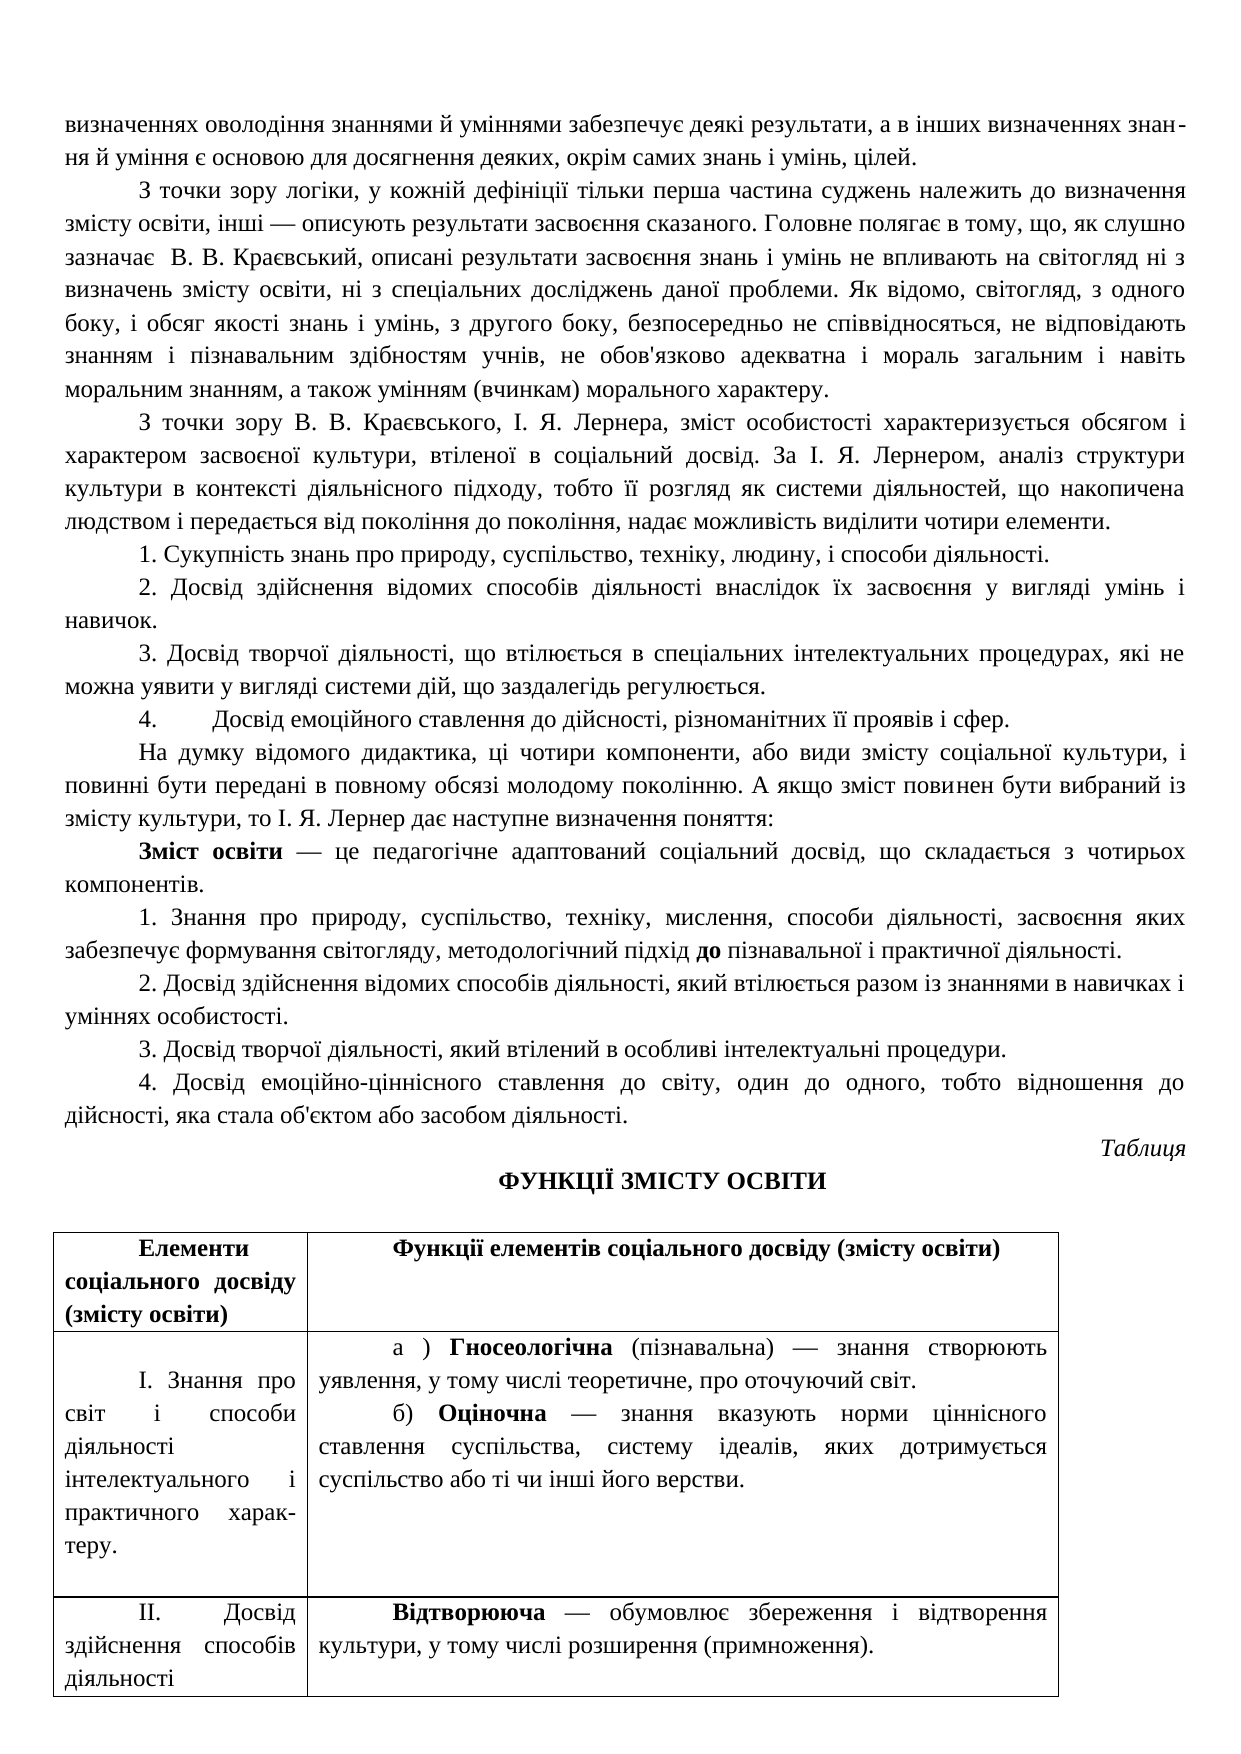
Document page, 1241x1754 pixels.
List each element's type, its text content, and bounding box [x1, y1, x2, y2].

text 4. Досвід емоційно-ціннісного ставлення до світу, один до одного, тобто відношення до дійсності, яка стала об'єктом або засобом діяльності. [64, 1067, 1186, 1129]
text Зміст освіти — це педагогічне адаптований соціальний досвід, що складається з чотирьох компонентів. [64, 836, 1186, 898]
text Таблиця [64, 1133, 1186, 1162]
table_cell а ) Гносеологічна (пізнавальна) — знання створюють уявлення, у тому числі теоретичне, про оточуючий світ. б) Оціночна — знання вказують норми ціннісного ставлення суспільства, систему ідеалів, яких дотримується суспільство або ті чи інші його верстви. [308, 1332, 1058, 1596]
table_cell ІІ. Досвід здійснення способів діяльності [54, 1598, 307, 1696]
text 1. Знання про природу, суспільство, техніку, мислення, способи діяльності, засвоєння яких забезпечує формування світогляду, методологічний підхід до пізнавальної і практичної діяльності. [64, 902, 1186, 964]
text ФУНКЦІЇ ЗМІСТУ ОСВІТИ [64, 1166, 1186, 1195]
text 3. Досвід творчої діяльності, який втілений в особливі інтелектуальні процедури. [64, 1034, 1186, 1063]
text 2. Досвід здійснення відомих способів діяльності внаслідок їх засвоєння у вигляді умінь і навичок. [64, 572, 1186, 633]
table_cell Відтворююча — обумовлює збереження і відтворення культури, у тому числі розширення (примноження). [308, 1598, 1058, 1696]
text На думку відомого дидактика, ці чотири компоненти, або види змісту соціальної культури, і повинні бути передані в повному обсязі молодому поколінню. А якщо зміст повинен бути вибраний із змісту культури, то І. Я. Лернер дає наступне визначення поняття: [64, 737, 1186, 832]
text 1. Сукупність знань про природу, суспільство, техніку, людину, і способи діяльності. [64, 539, 1186, 567]
table_cell І. Знання про світ і способи діяльності інтелектуального і практичного характеру. [54, 1332, 307, 1596]
text З точки зору В. В. Краєвського, І. Я. Лернера, зміст особистості характеризується обсягом і характером засвоєної культури, втіленої в соціальний досвід. За І. Я. Лернером, аналіз структури культури в контексті діяльнісного підходу, тобто її розгляд як системи діяльностей, що накопичена людством і передається від покоління до покоління, надає можливість виділити чотири елементи. [64, 407, 1186, 534]
text З точки зору логіки, у кожній дефініції тільки перша частина суджень належить до визначення змісту освіти, інші — описують результати засвоєння сказаного. Головне полягає в тому, що, як слушно зазначає В. В. Краєвський, описані результати засвоєння знань і умінь не впливають на світогляд ні з визначень змісту освіти, ні з спеціальних досліджень даної проблеми. Як відомо, світогляд, з одного боку, і обсяг якості знань і умінь, з другого боку, безпосередньо не співвідносяться, не відповідають знанням і пізнавальним здібностям учнів, не обов'язково адекватна і мораль загальним і навіть моральним знанням, а також умінням (вчинкам) морального характеру. [64, 176, 1186, 402]
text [64, 109, 1186, 171]
table_header Функції елементів соціального досвіду (змісту освіти) [308, 1233, 1058, 1331]
text 3. Досвід творчої діяльності, що втілюється в спеціальних інтелектуальних процедурах, які не можна уявити у вигляді системи дій, що заздалегідь регулюється. [64, 638, 1186, 699]
list Досвід емоційного ставлення до дійсності, різноманітних її проявів і сфер. [64, 704, 1186, 733]
text 2. Досвід здійснення відомих способів діяльності, який втілюється разом із знаннями в навичках і уміннях особистості. [64, 968, 1186, 1030]
table_header Елементи соціального досвіду (змісту освіти) [54, 1233, 307, 1331]
